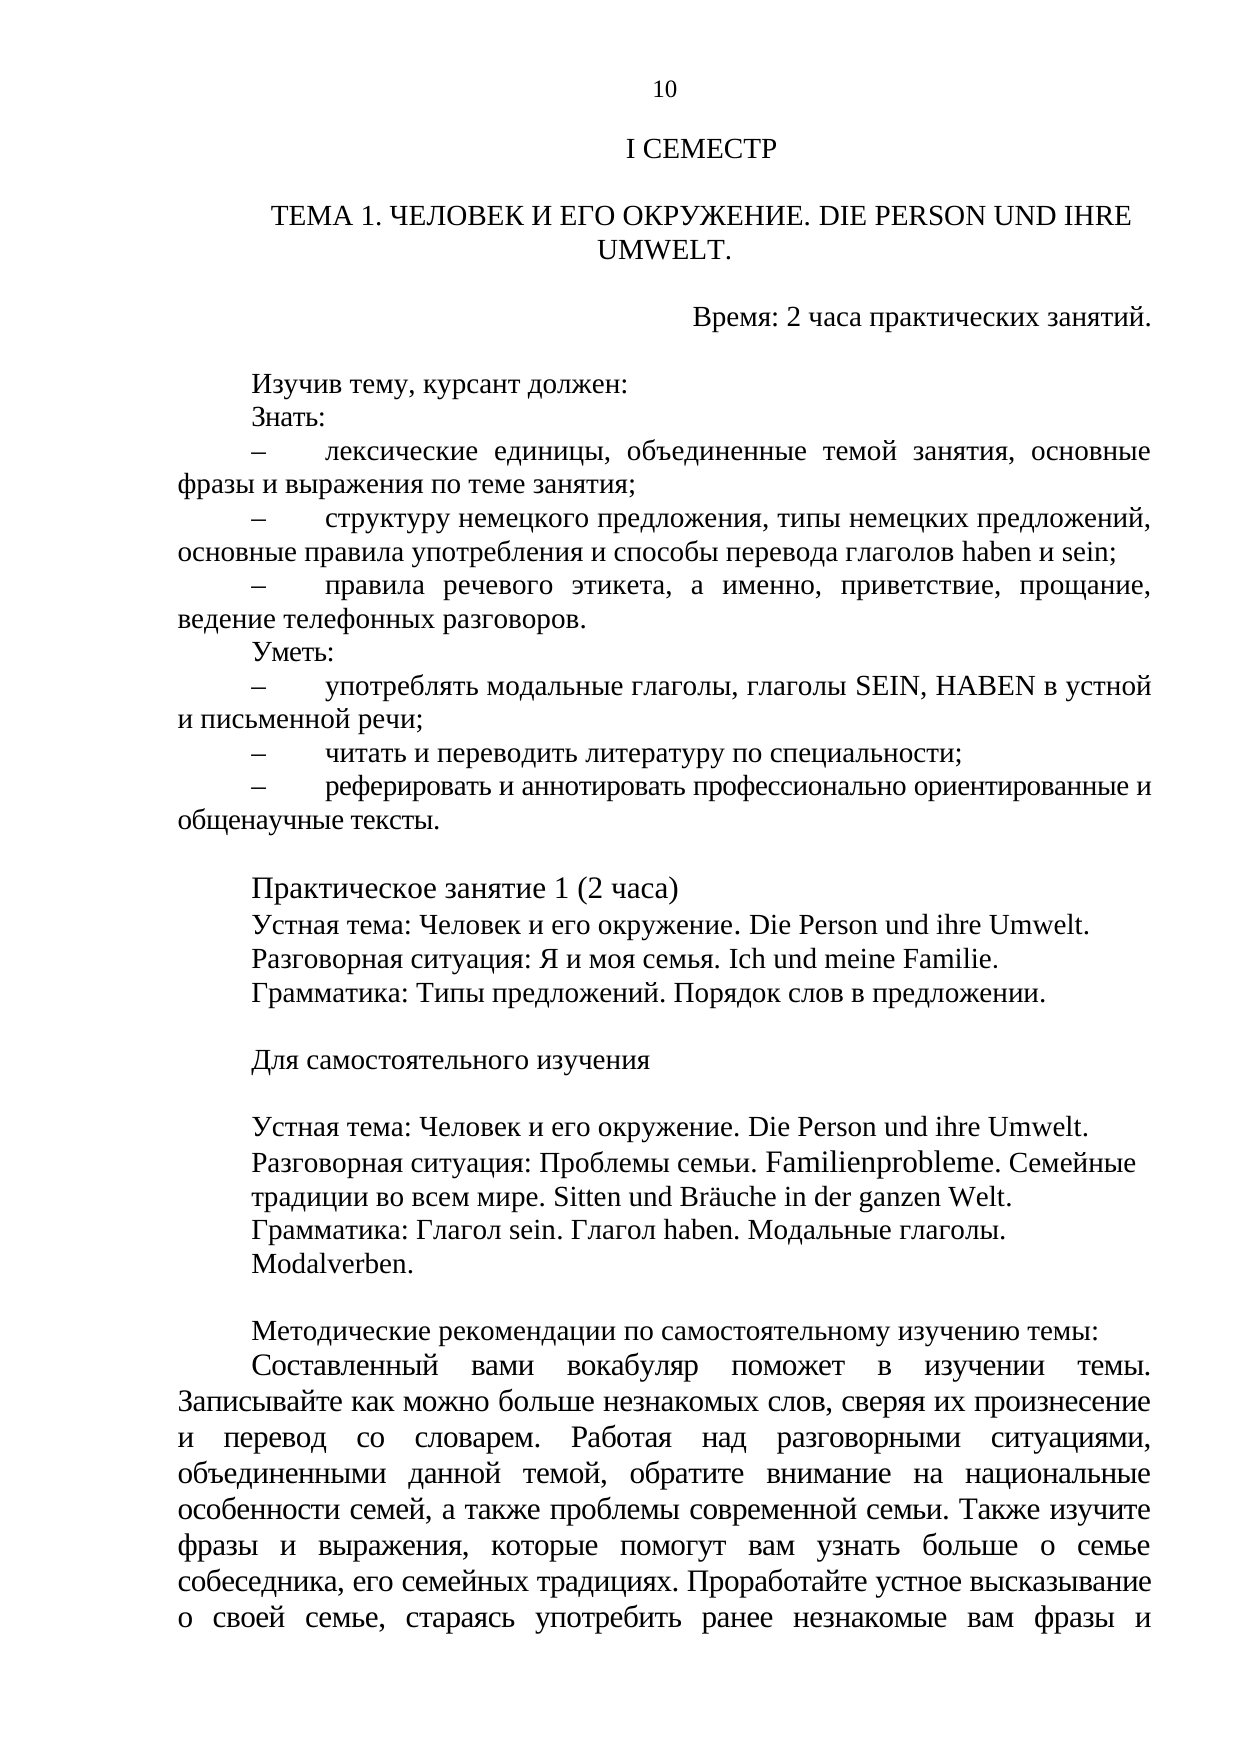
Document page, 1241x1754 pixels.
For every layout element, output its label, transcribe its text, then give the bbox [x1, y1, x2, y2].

text – читать и переводить литературу по специальности; [177, 735, 1152, 768]
text – правила речевого этикета, а именно, приветствие, прощание, ведение телефонных разговоров. [177, 567, 1152, 634]
text Разговорная ситуация: Я и моя семья. Ich und meine Familie. [177, 941, 1152, 975]
text Изучив тему, курсант должен: [177, 366, 1152, 399]
text традиции во всем мире. Sitten und Bräuche in der ganzen Welt. [177, 1179, 1152, 1212]
text Устная тема: Человек и его окружение. Die Person und ihre Umwelt. [177, 905, 1152, 941]
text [177, 1346, 1152, 1634]
text Для самостоятельного изучения [177, 1042, 1152, 1076]
text Разговорная ситуация: Проблемы семьи. Familienprobleme. Семейные [177, 1143, 1152, 1179]
text – реферировать и аннотировать профессионально ориентированные и общенаучные тексты. [177, 768, 1152, 836]
text Уметь: [177, 634, 1152, 668]
text – лексические единицы, объединенные темой занятия, основные фразы и выражения по теме занятия; [177, 433, 1152, 500]
text – структуру немецкого предложения, типы немецких предложений, основные правила употребления и способы перевода глаголов haben и sein; [177, 500, 1152, 567]
subtitle Тема 1. Человек и его окружение. Die Person und ihre UMWELT. [177, 198, 1152, 265]
text Modalverben. [177, 1246, 1152, 1279]
text – употреблять модальные глаголы, глаголы SEIN, HABEN в устной и письменной речи; [177, 668, 1152, 735]
text Практическое занятие 1 (2 часа) [177, 869, 1152, 905]
text Грамматика: Типы предложений. Порядок слов в предложении. [177, 975, 1152, 1009]
text Грамматика: Глагол sein. Глагол haben. Модальные глаголы. [177, 1212, 1152, 1246]
text Устная тема: Человек и его окружение. Die Person und ihre Umwelt. [177, 1109, 1152, 1143]
text Знать: [177, 399, 1152, 433]
text Методические рекомендации по самостоятельному изучению темы: [177, 1313, 1152, 1346]
text Время: 2 часа практических занятий. [177, 299, 1152, 332]
subtitle I СЕМЕСТР [177, 131, 1152, 165]
